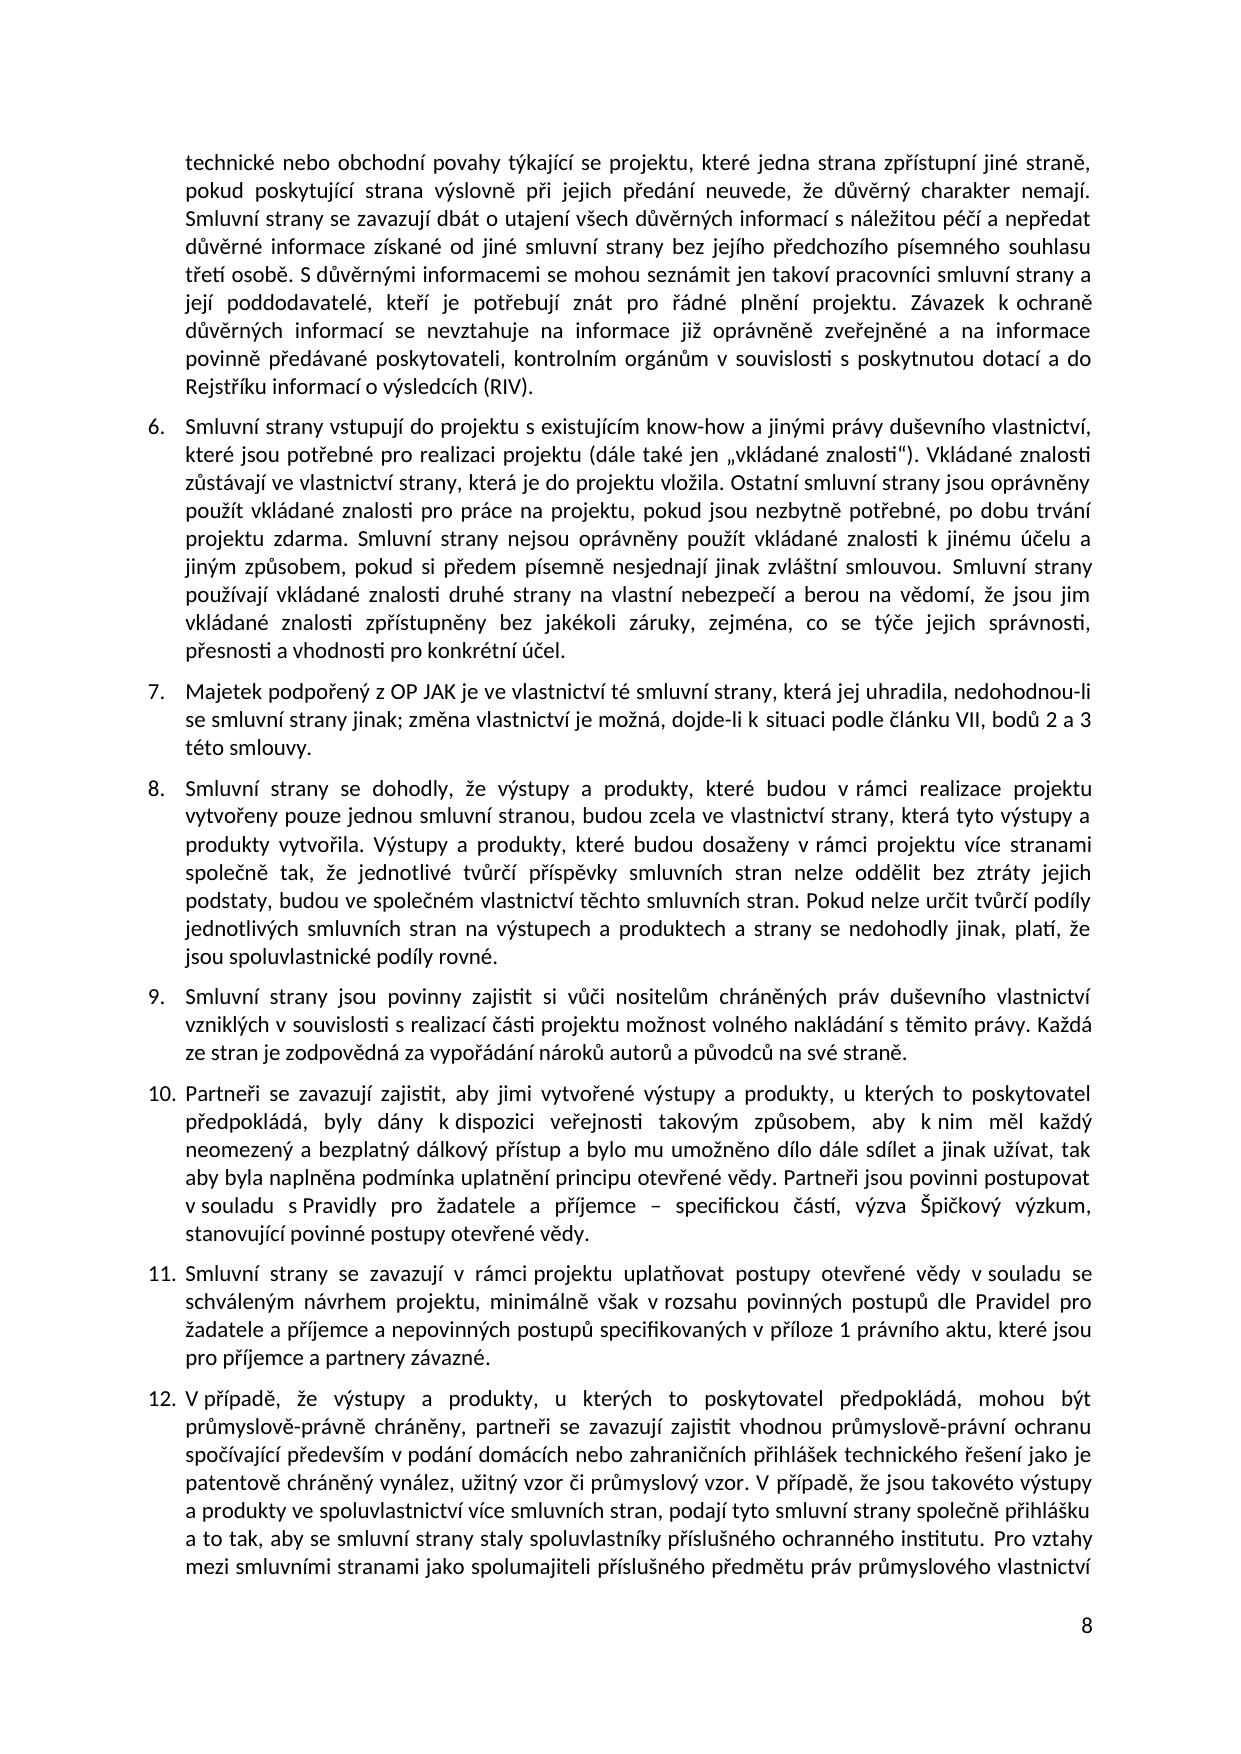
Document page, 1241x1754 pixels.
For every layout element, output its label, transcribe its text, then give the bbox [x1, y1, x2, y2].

list Partneři se zavazují zajistit, aby jimi vytvořené výstupy a produkty, u kterých to poskytovatel předpokládá, byly dány k dispozici veřejnosti takovým způsobem, aby k nim měl každý neomezený a bezplatný dálkový přístup a bylo mu umožněno dílo dále sdílet a jinak užívat, tak aby byla naplněna podmínka uplatnění principu otevřené vědy. Partneři jsou povinni postupovat v souladu s Pravidly pro žadatele a příjemce – specifickou částí, výzva Špičkový výzkum, stanovující povinné postupy otevřené vědy. [148, 1079, 1092, 1247]
list Smluvní strany se dohodly, že výstupy a produkty, které budou v rámci realizace projektu vytvořeny pouze jednou smluvní stranou, budou zcela ve vlastnictví strany, která tyto výstupy a produkty vytvořila. Výstupy a produkty, které budou dosaženy v rámci projektu více stranami společně tak, že jednotlivé tvůrčí příspěvky smluvních stran nelze oddělit bez ztráty jejich podstaty, budou ve společném vlastnictví těchto smluvních stran. Pokud nelze určit tvůrčí podíly jednotlivých smluvních stran na výstupech a produktech a strany se nedohodly jinak, platí, že jsou spoluvlastnické podíly rovné. [148, 774, 1092, 970]
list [148, 148, 1092, 400]
list Smluvní strany vstupují do projektu s existujícím know-how a jinými právy duševního vlastnictví, které jsou potřebné pro realizaci projektu (dále také jen „vkládané znalosti“). Vkládané znalosti zůstávají ve vlastnictví strany, která je do projektu vložila. Ostatní smluvní strany jsou oprávněny použít vkládané znalosti pro práce na projektu, pokud jsou nezbytně potřebné, po dobu trvání projektu zdarma. Smluvní strany nejsou oprávněny použít vkládané znalosti k jinému účelu a jiným způsobem, pokud si předem písemně nesjednají jinak zvláštní smlouvou. Smluvní strany používají vkládané znalosti druhé strany na vlastní nebezpečí a berou na vědomí, že jsou jim vkládané znalosti zpřístupněny bez jakékoli záruky, zejména, co se týče jejich správnosti, přesnosti a vhodnosti pro konkrétní účel. [148, 412, 1092, 664]
list Smluvní strany se zavazují v rámci projektu uplatňovat postupy otevřené vědy v souladu se schváleným návrhem projektu, minimálně však v rozsahu povinných postupů dle Pravidel pro žadatele a příjemce a nepovinných postupů specifikovaných v příloze 1 právního aktu, které jsou pro příjemce a partnery závazné. [148, 1259, 1092, 1372]
list Majetek podpořený z OP JAK je ve vlastnictví té smluvní strany, která jej uhradila, nedohodnou-li se smluvní strany jinak; změna vlastnictví je možná, dojde-li k situaci podle článku VII, bodů 2 a 3 této smlouvy. [148, 677, 1092, 761]
list Smluvní strany jsou povinny zajistit si vůči nositelům chráněných práv duševního vlastnictví vzniklých v souvislosti s realizací části projektu možnost volného nakládání s těmito právy. Každá ze stran je zodpovědná za vypořádání nároků autorů a původců na své straně. [148, 982, 1092, 1066]
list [148, 1384, 1092, 1580]
